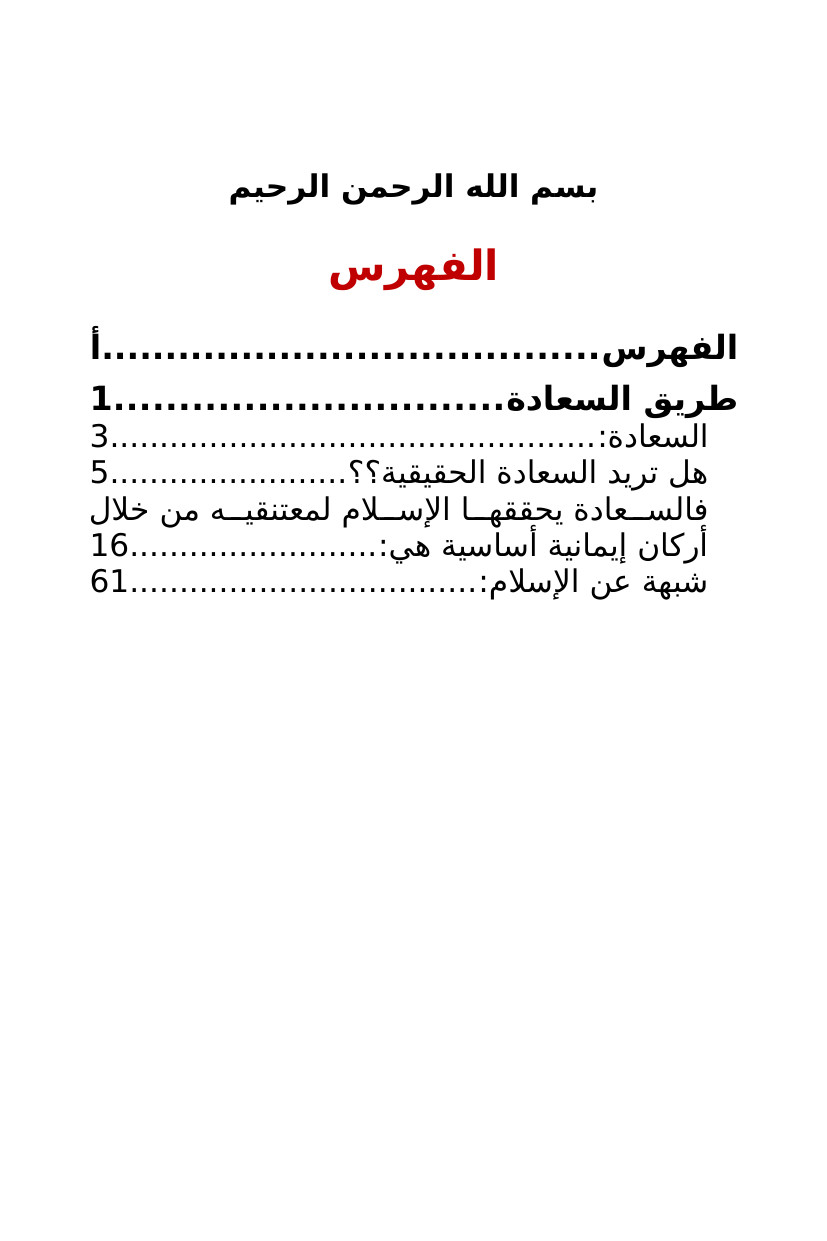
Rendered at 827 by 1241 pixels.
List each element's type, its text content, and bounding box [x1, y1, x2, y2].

text شبهة عن الإسلام: 61 [89, 564, 708, 600]
text السعادة: 3 [89, 418, 708, 455]
text الفهرس [89, 242, 738, 291]
text هل تريد السعادة الحقيقية؟؟ 5 [89, 455, 708, 491]
text الفهرس أ‌ [89, 328, 738, 367]
text فالسعادة يحققها الإسلام لمعتنقيه من خلال أركان إيمانية أساسية هي: 16 [89, 491, 708, 564]
text بسم الله الرحمن الرحیم [89, 168, 738, 204]
text طريق السعادة 1 [89, 379, 738, 418]
